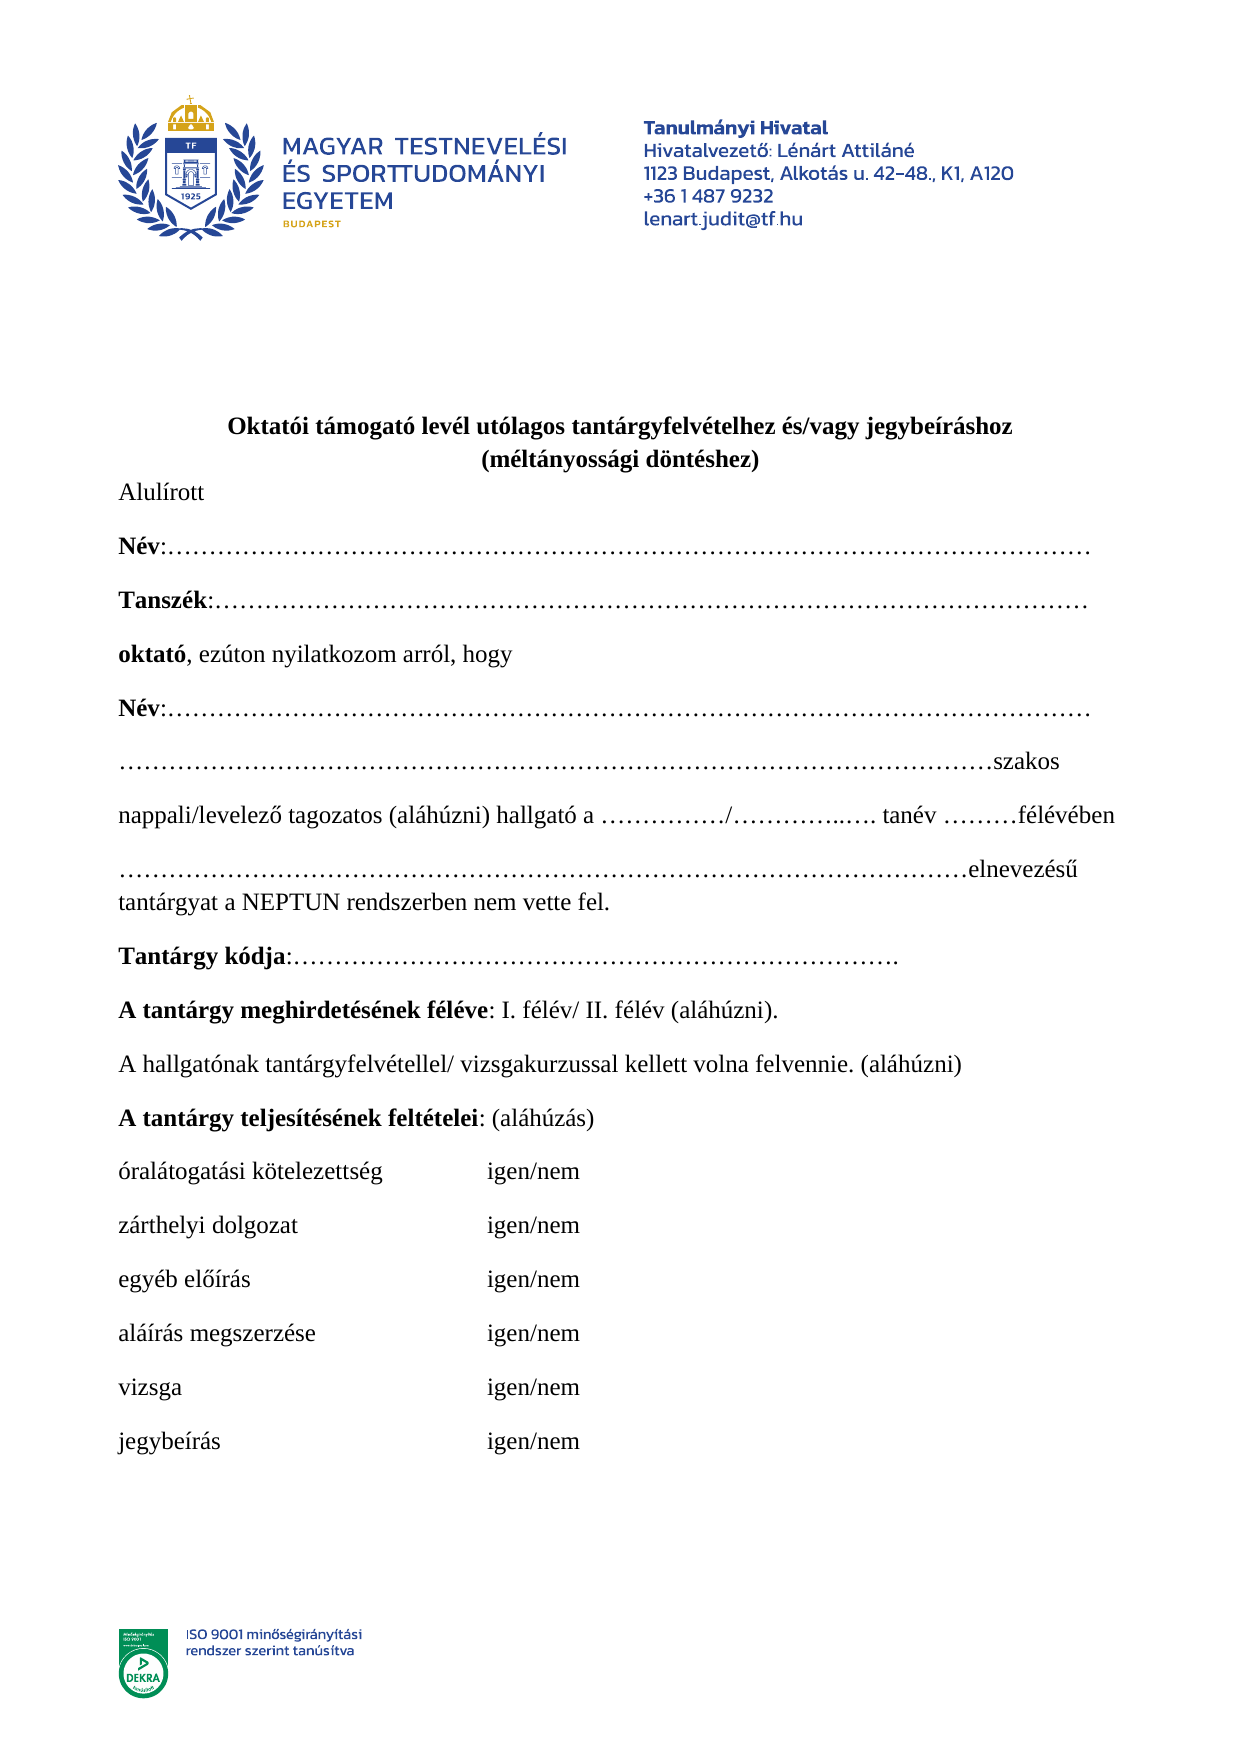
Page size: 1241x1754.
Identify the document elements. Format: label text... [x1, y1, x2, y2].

text A tantárgy meghirdetésének féléve: I. félév/ II. félév (aláhúzni). [118, 995, 1122, 1024]
text Alulírott [118, 477, 1122, 506]
text jegybeírás igen/nem [118, 1426, 1122, 1454]
text (méltányossági döntéshez) [118, 444, 1122, 473]
text zárthelyi dolgozat igen/nem [118, 1210, 1122, 1239]
text aláírás megszerzése igen/nem [118, 1318, 1122, 1347]
text oktató, ezúton nyilatkozom arról, hogy [118, 639, 1122, 667]
text Tanszék:…………………………………………………………………………………………… [118, 585, 1122, 614]
text nappali/levelező tagozatos (aláhúzni) hallgató a ……………/…………..…. tanév ………félévében [118, 800, 1122, 829]
text egyéb előírás igen/nem [118, 1264, 1122, 1293]
text óralátogatási kötelezettség igen/nem [118, 1156, 1122, 1185]
text Tantárgy kódja:………………………………………………………………. [118, 941, 1122, 970]
text ……………………………………………………………………………………………szakos [118, 746, 1122, 775]
text Név:………………………………………………………………………………………………… [118, 531, 1122, 560]
text A hallgatónak tantárgyfelvétellel/ vizsgakurzussal kellett volna felvennie. (aláhúzni) [118, 1049, 1122, 1077]
text Oktatói támogató levél utólagos tantárgyfelvételhez és/vagy jegybeíráshoz [118, 411, 1122, 440]
text …………………………………………………………………………………………elnevezésű tantárgyat a NEPTUN rendszerben nem vette fel. [118, 854, 1122, 916]
text A tantárgy teljesítésének feltételei: (aláhúzás) [118, 1103, 1122, 1131]
text vizsga igen/nem [118, 1372, 1122, 1401]
text Név:………………………………………………………………………………………………… [118, 693, 1122, 721]
